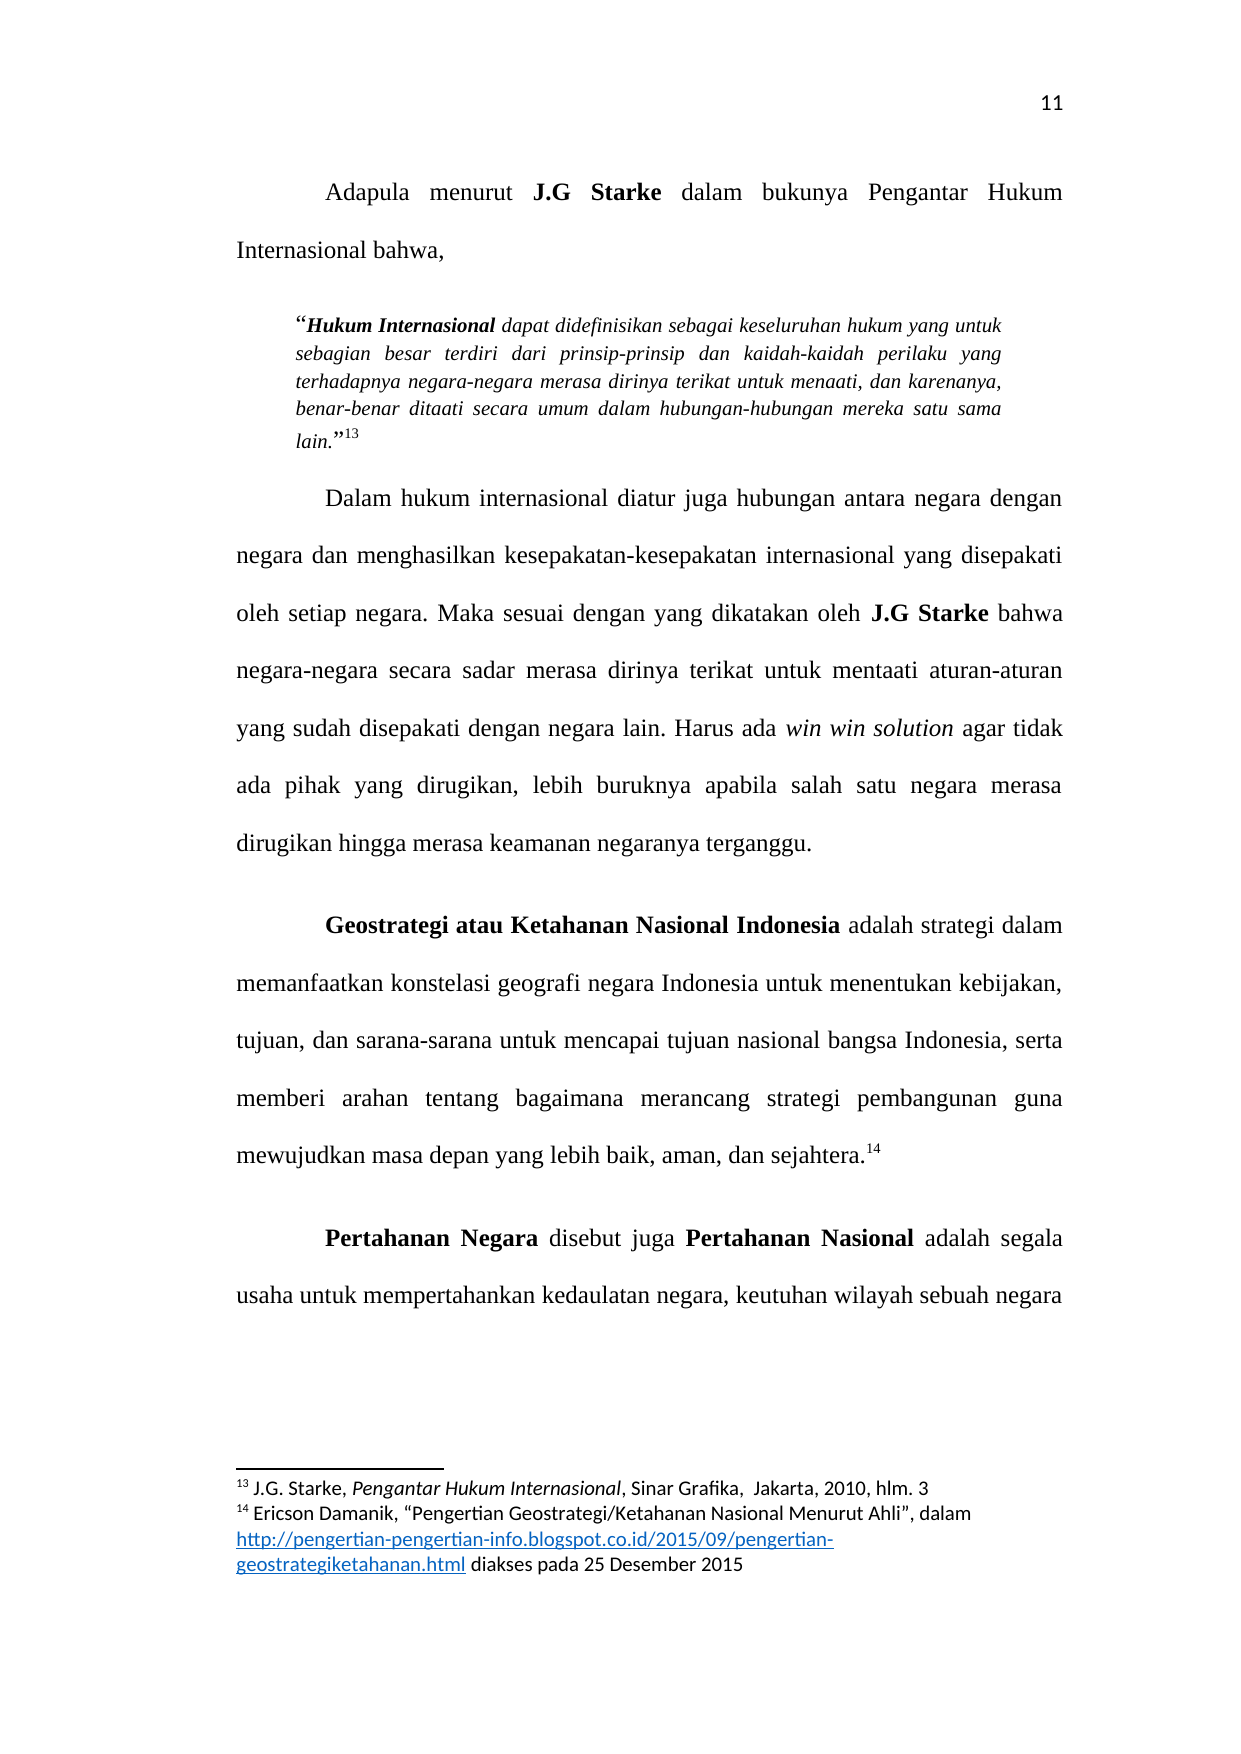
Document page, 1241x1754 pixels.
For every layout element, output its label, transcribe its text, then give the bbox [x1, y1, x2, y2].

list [236, 1223, 1063, 1309]
list Dalam hukum internasional diatur juga hubungan antara negara dengan negara dan menghasilkan kesepakatan-kesepakatan internasional yang disepakati oleh setiap negara. Maka sesuai dengan yang dikatakan oleh J.G Starke bahwa negara-negara secara sadar merasa dirinya terikat untuk mentaati aturan-aturan yang sudah disepakati dengan negara lain. Harus ada win win solution agar tidak ada pihak yang dirugikan, lebih buruknya apabila salah satu negara merasa dirugikan hingga merasa keamanan negaranya terganggu. [236, 483, 1063, 856]
list Adapula menurut J.G Starke dalam bukunya Pengantar Hukum Internasional bahwa, [236, 177, 1063, 263]
list “Hukum Internasional dapat didefinisikan sebagai keseluruhan hukum yang untuk sebagian besar terdiri dari prinsip-prinsip dan kaidah-kaidah perilaku yang terhadapnya negara-negara merasa dirinya terikat untuk menaati, dan karenanya, benar-benar ditaati secara umum dalam hubungan-hubungan mereka satu sama lain.” [295, 309, 1004, 453]
list Geostrategi atau Ketahanan Nasional Indonesia adalah strategi dalam memanfaatkan konstelasi geografi negara Indonesia untuk menentukan kebijakan, tujuan, dan sarana-sarana untuk mencapai tujuan nasional bangsa Indonesia, serta memberi arahan tentang bagaimana merancang strategi pembangunan guna mewujudkan masa depan yang lebih baik, aman, dan sejahtera. [236, 910, 1063, 1169]
